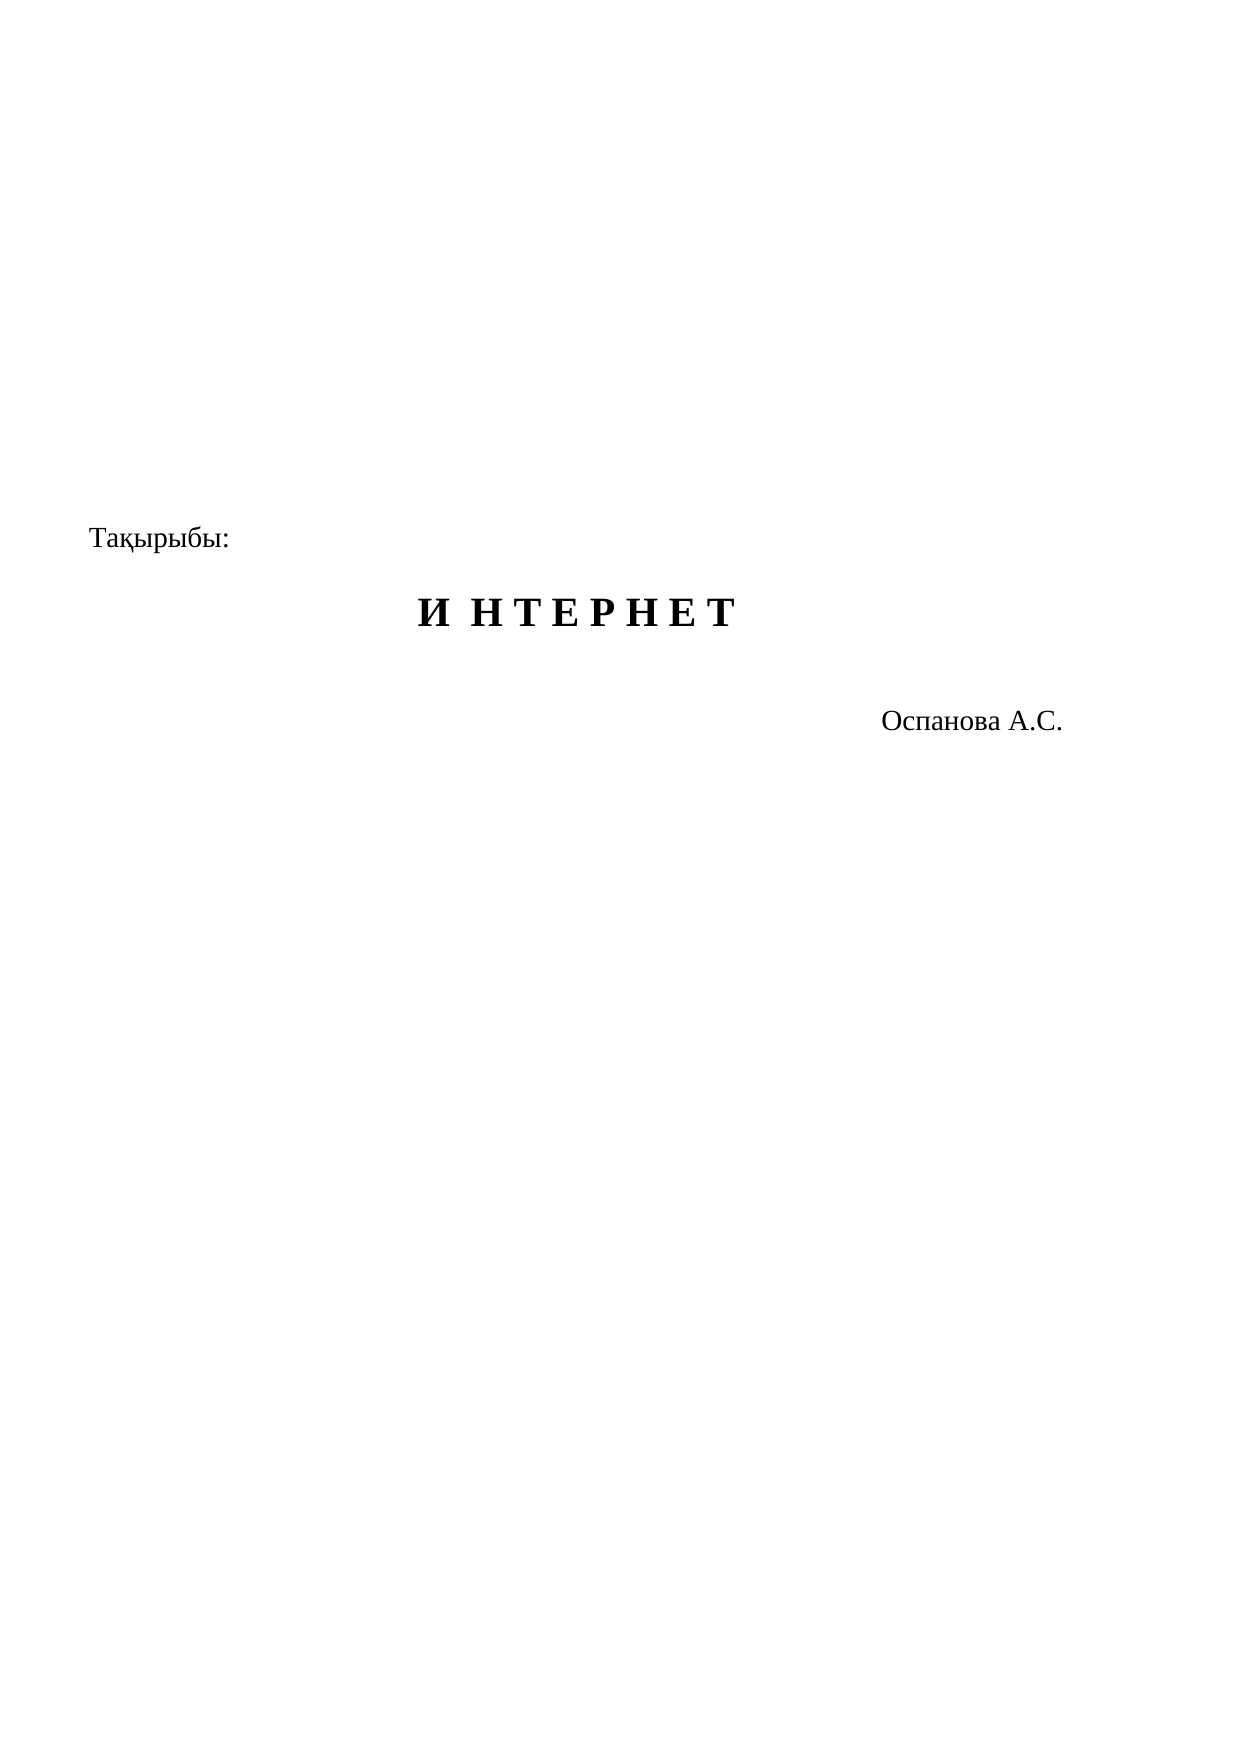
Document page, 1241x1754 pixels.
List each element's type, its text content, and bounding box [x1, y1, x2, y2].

text Оспанова А.С. [88, 703, 1063, 736]
text Тақырыбы: [88, 521, 1063, 554]
text И Н Т Е Р Н Е Т [88, 588, 1063, 636]
